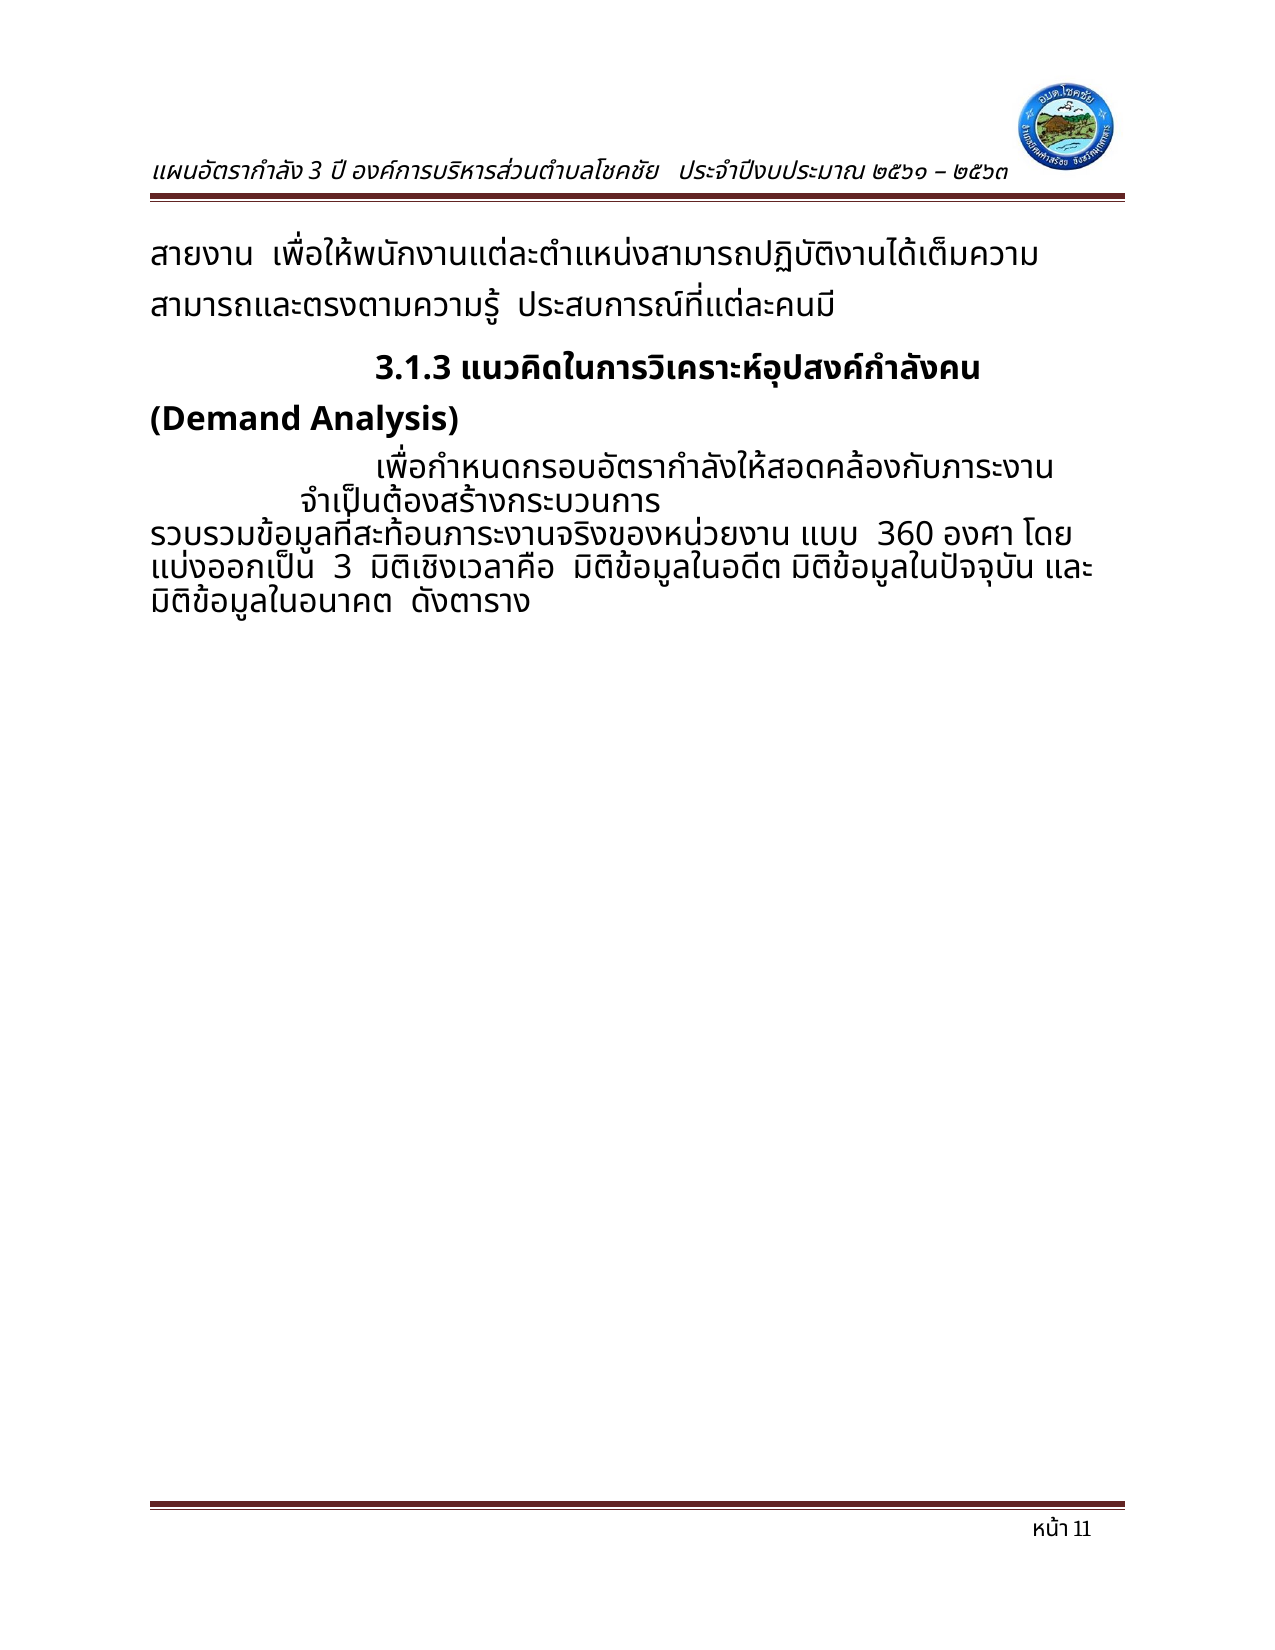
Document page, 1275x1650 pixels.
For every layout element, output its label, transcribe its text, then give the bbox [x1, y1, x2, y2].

text 3.1.3 แนวคิดในการวิเคราะห์อุปสงค์กำลังคน (Demand Analysis) [150, 344, 1125, 440]
picture [1007, 75, 1125, 180]
title เพื่อกำหนดกรอบอัตรากำลังให้สอดคล้องกับภาระงาน จำเป็นต้องสร้างกระบวนการ [300, 452, 1125, 519]
title รวบรวมข้อมูลที่สะท้อนภาระงานจริงของหน่วยงาน แบบ 360 องศา โดยแบ่งออกเป็น 3 มิติเชิงเวลาคือ มิติข้อมูลในอดีต มิติข้อมูลในปัจจุบัน และมิติข้อมูลในอนาคต ดังตาราง [150, 519, 1125, 619]
